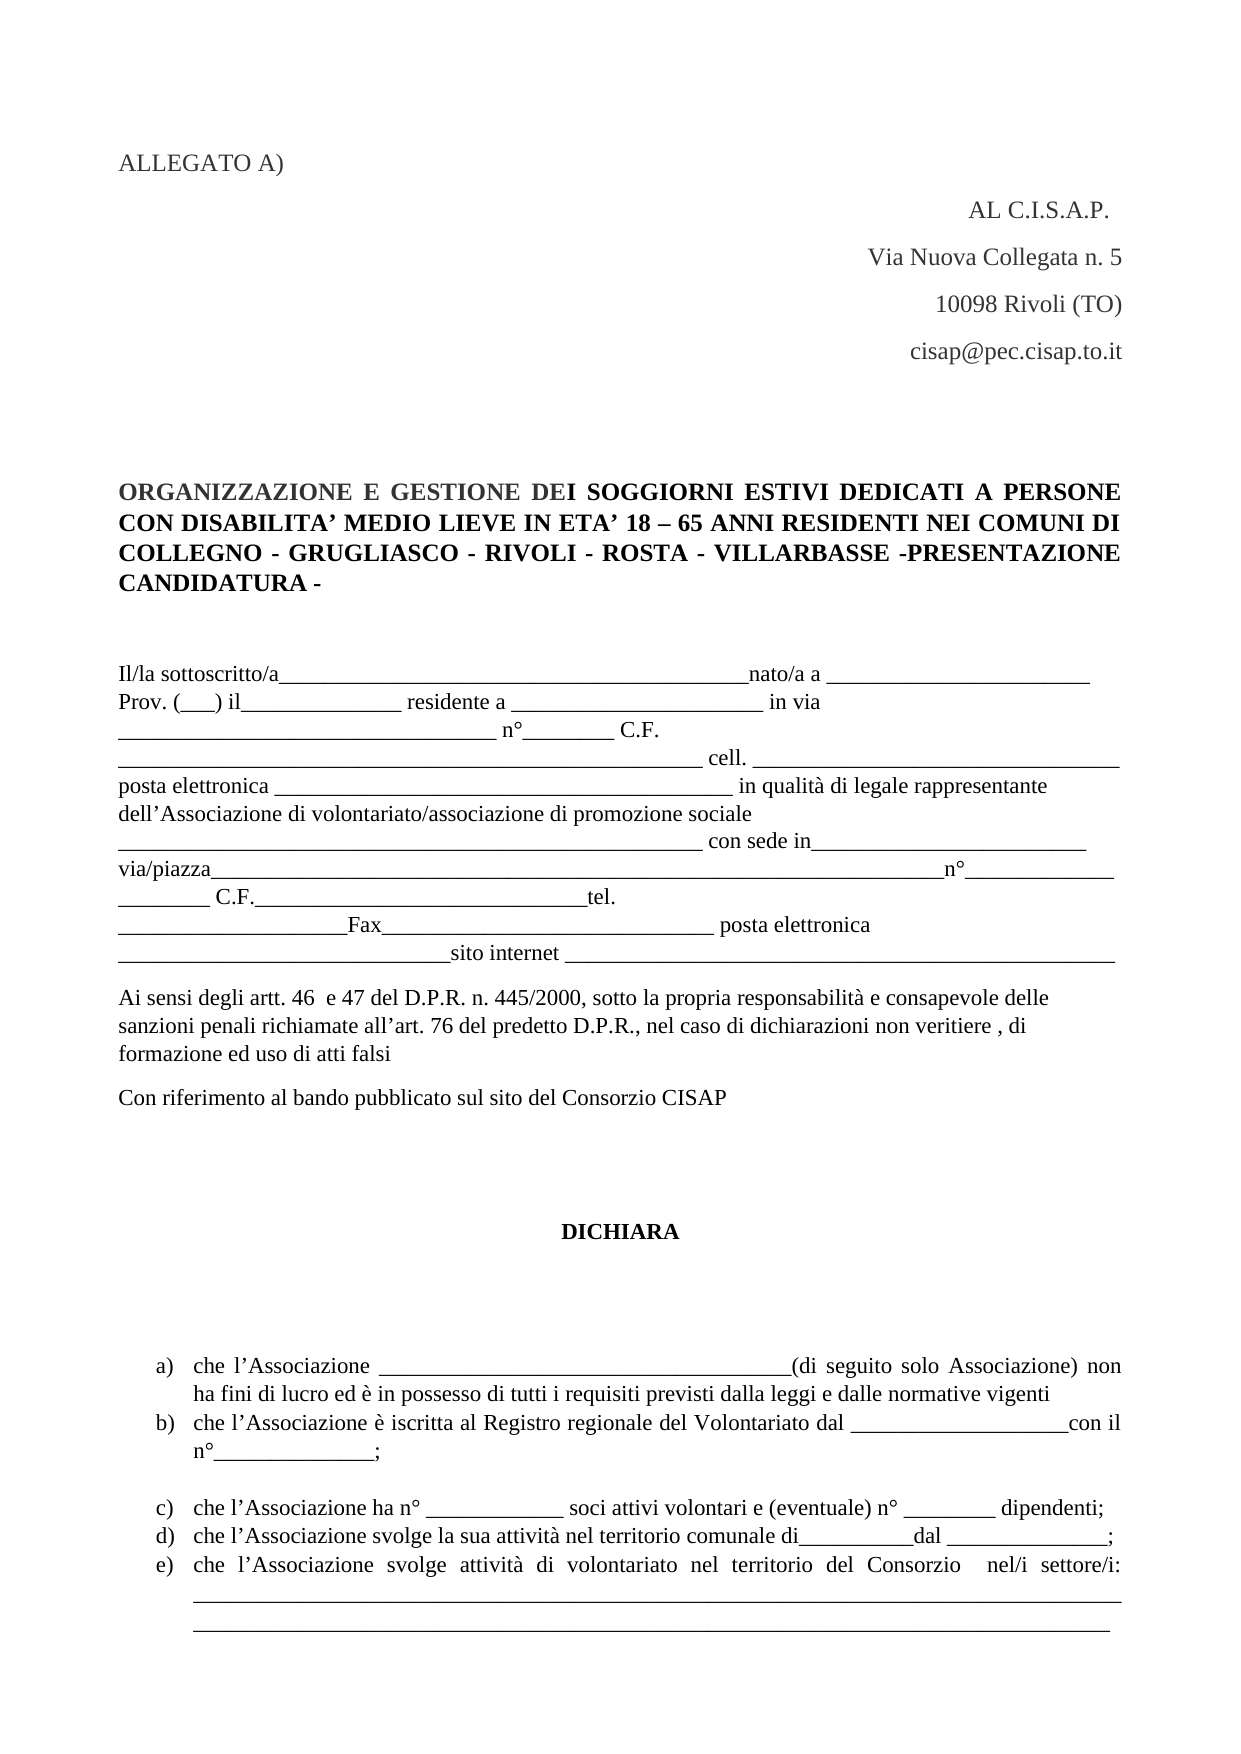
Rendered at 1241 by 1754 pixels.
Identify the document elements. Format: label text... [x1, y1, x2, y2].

list che l’Associazione ha n° ____________ soci attivi volontari e (eventuale) n° ________ dipendenti; [156, 1494, 1122, 1520]
text 10098 Rivoli (TO) [118, 289, 1122, 318]
text cisap@pec.cisap.to.it [118, 336, 1122, 365]
text ALLEGATO A) [118, 148, 1122, 176]
list che l’Associazione svolge attività di volontariato nel territorio del Consorzio nel/i settore/i: _________________________________________________________________________________ ________________________________________________________________________________ [156, 1551, 1122, 1634]
text Con riferimento al bando pubblicato sul sito del Consorzio CISAP [118, 1084, 1122, 1111]
list che l’Associazione ____________________________________(di seguito solo Associazione) non ha fini di lucro ed è in possesso di tutti i requisiti previsti dalla leggi e dalle normative vigenti [156, 1352, 1122, 1407]
list che l’Associazione è iscritta al Registro regionale del Volontariato dal ___________________con il n°______________; [156, 1409, 1122, 1463]
text Il/la sottoscritto/a_________________________________________nato/a a _______________________ Prov. (___) il______________ residente a ______________________ in via _________________________________ n°________ C.F. ___________________________________________________ cell. ________________________________ posta elettronica ________________________________________ in qualità di legale rappresentante dell’Associazione di volontariato/associazione di promozione sociale ___________________________________________________ con sede in________________________ via/piazza________________________________________________________________n°_____________________ C.F._____________________________tel. ____________________Fax_____________________________ posta elettronica _____________________________sito internet ________________________________________________ [118, 660, 1122, 966]
text Via Nuova Collegata n. 5 [118, 242, 1122, 271]
list che l’Associazione svolge la sua attività nel territorio comunale di__________dal ______________; [156, 1522, 1122, 1549]
text AL C.I.S.A.P. [118, 195, 1122, 223]
text ORGANIZZAZIONE E GESTIONE DEI SOGGIORNI ESTIVI DEDICATI A PERSONE CON DISABILITA’ MEDIO LIEVE IN ETA’ 18 – 65 ANNI RESIDENTI NEI COMUNI DI COLLEGNO - GRUGLIASCO - RIVOLI - ROSTA - VILLARBASSE -PRESENTAZIONE CANDIDATURA - [118, 477, 1122, 597]
text Ai sensi degli artt. 46 e 47 del D.P.R. n. 445/2000, sotto la propria responsabilità e consapevole delle sanzioni penali richiamate all’art. 76 del predetto D.P.R., nel caso di dichiarazioni non veritiere , di formazione ed uso di atti falsi [118, 984, 1122, 1066]
text DICHIARA [118, 1218, 1122, 1244]
